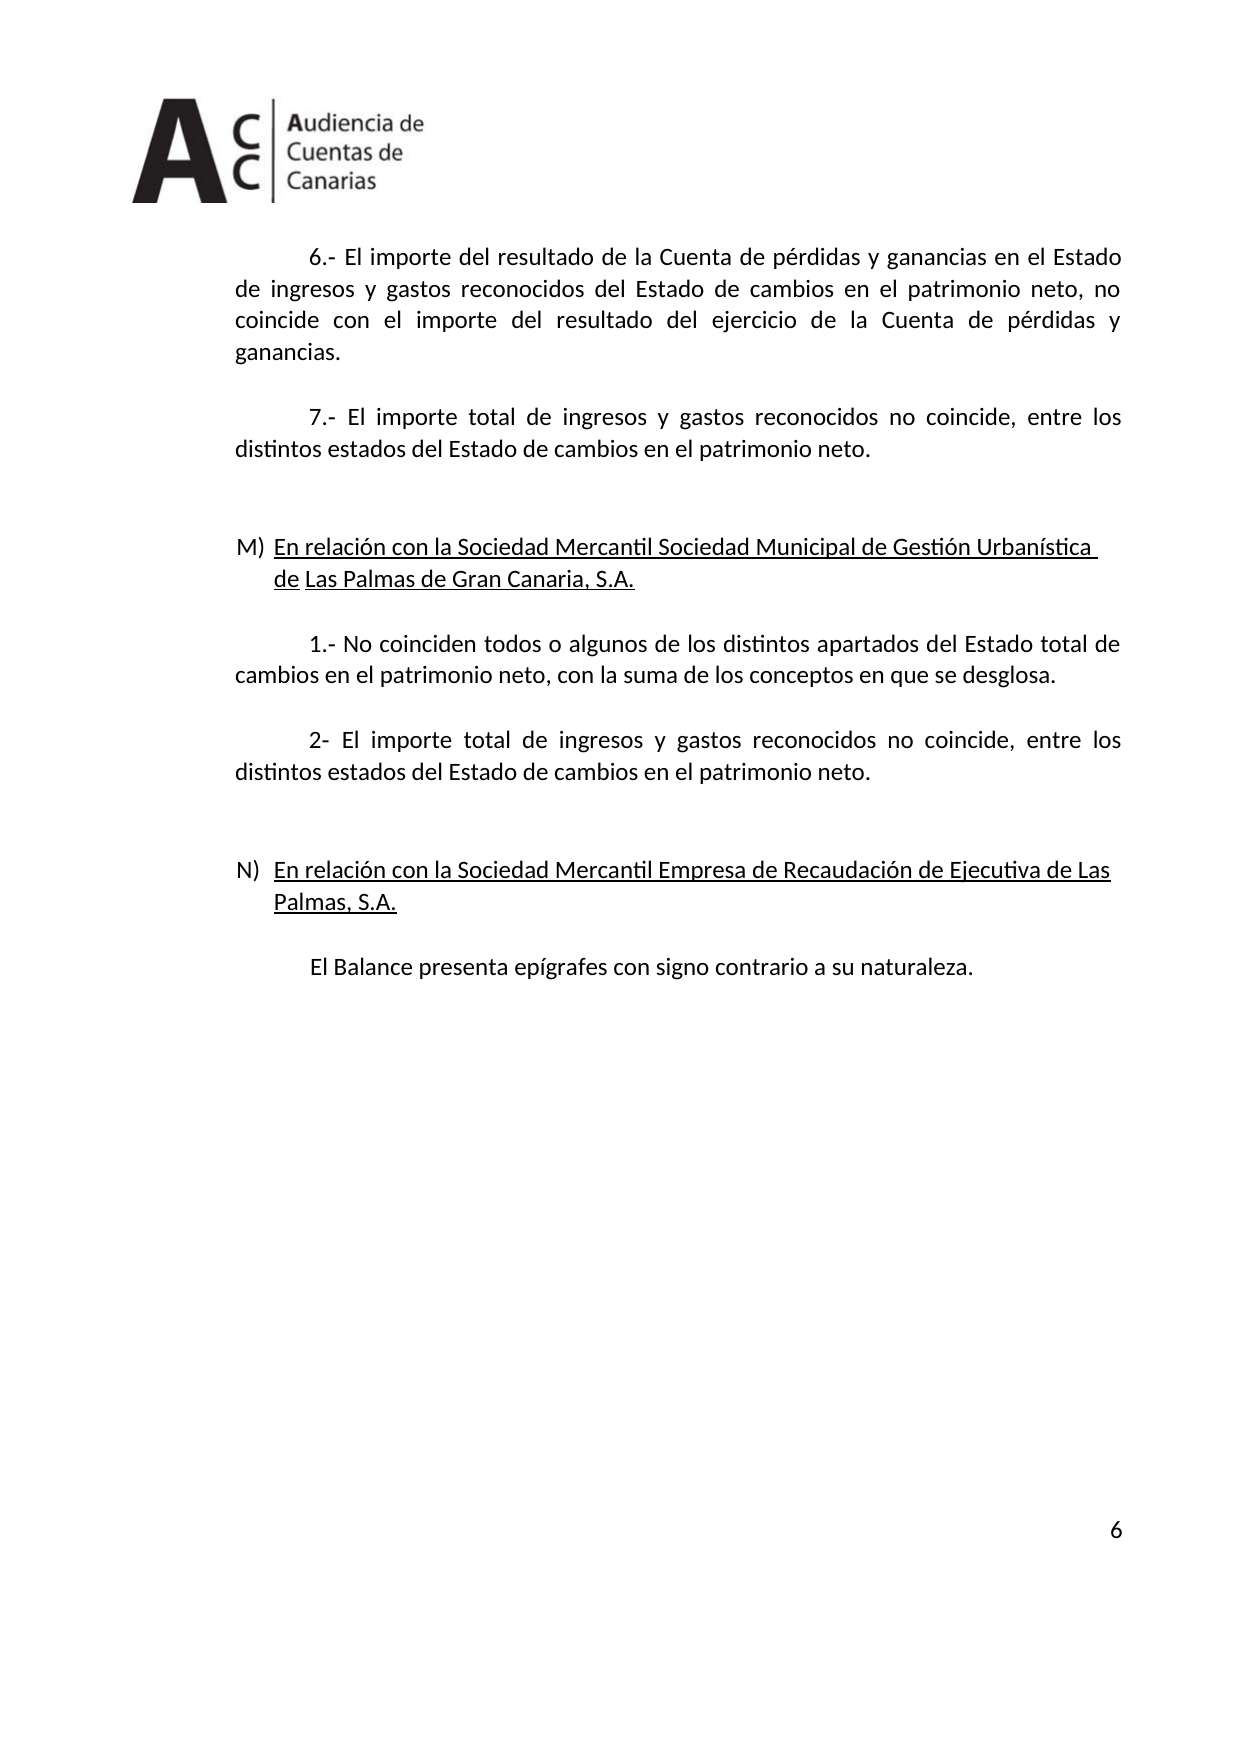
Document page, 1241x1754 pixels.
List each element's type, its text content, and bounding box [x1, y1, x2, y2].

text 1.‐ No coinciden todos o algunos de los distintos apartados del Estado total de cambios en el patrimonio neto, con la suma de los conceptos en que se desglosa. [235, 628, 1122, 690]
text 7.‐ El importe total de ingresos y gastos reconocidos no coincide, entre los distintos estados del Estado de cambios en el patrimonio neto. [235, 401, 1122, 463]
text 2‐ El importe total de ingresos y gastos reconocidos no coincide, entre los distintos estados del Estado de cambios en el patrimonio neto. [235, 724, 1122, 787]
text 6.‐ El importe del resultado de la Cuenta de pérdidas y ganancias en el Estado de ingresos y gastos reconocidos del Estado de cambios en el patrimonio neto, no coincide con el importe del resultado del ejercicio de la Cuenta de pérdidas y ganancias. [235, 241, 1122, 367]
list En relación con la Sociedad Mercantil Empresa de Recaudación de Ejecutiva de Las Palmas, S.A. [236, 854, 1122, 916]
text El Balance presenta epígrafes con signo contrario a su naturaleza. [310, 951, 1122, 982]
list En relación con la Sociedad Mercantil Sociedad Municipal de Gestión Urbanística de Las Palmas de Gran Canaria, S.A. [236, 531, 1122, 593]
picture [129, 96, 428, 203]
